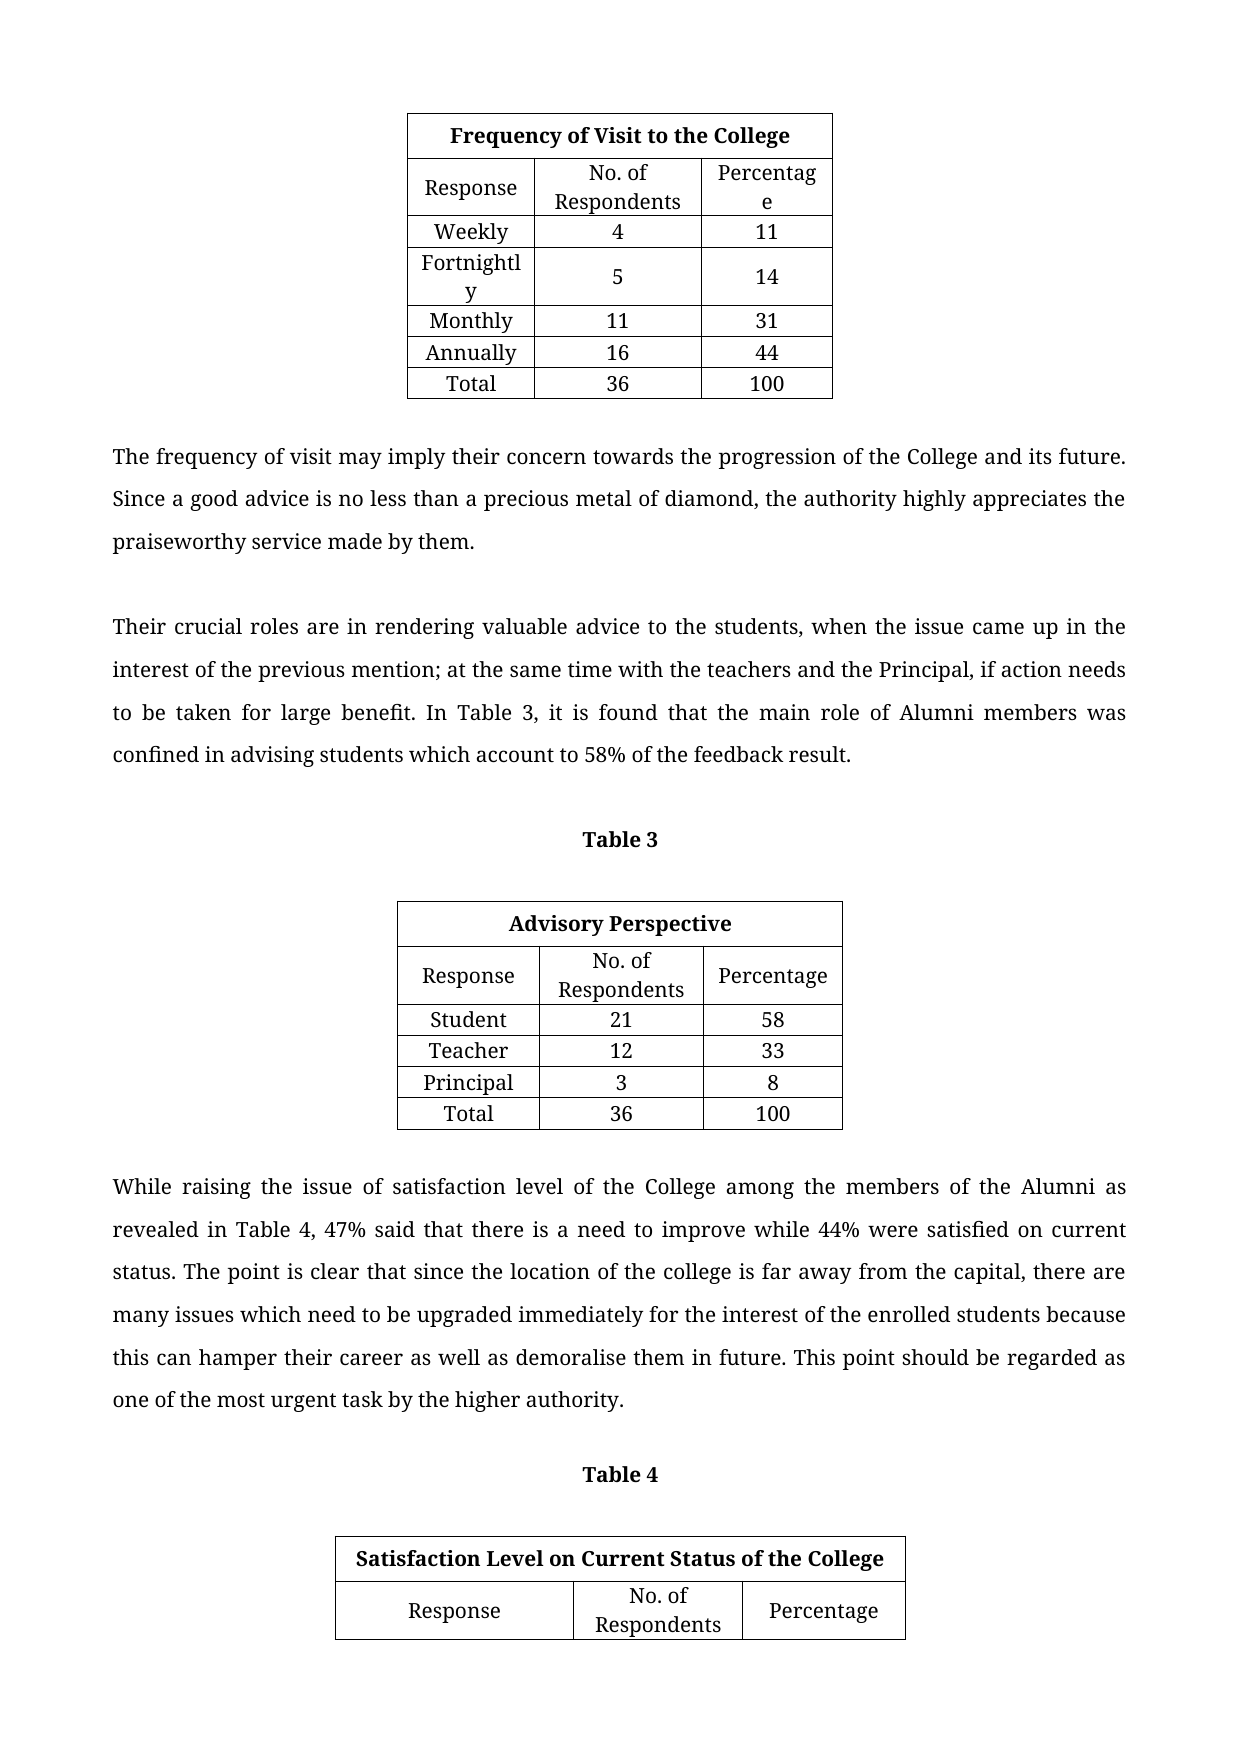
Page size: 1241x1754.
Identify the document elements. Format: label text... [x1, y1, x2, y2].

table_cell Total [398, 1098, 539, 1128]
table_cell Response [398, 947, 539, 1003]
table_cell 11 [535, 306, 701, 336]
table_cell Monthly [408, 306, 534, 336]
table_cell 36 [540, 1098, 703, 1128]
table_cell No. of Respondents [535, 159, 701, 215]
table_cell 4 [535, 216, 701, 247]
text While raising the issue of satisfaction level of the College among the members of the Alumni as revealed in Table 4, 47% said that there is a need to improve while 44% were satisfied on current status. The point is clear that since the location of the college is far away from the capital, there are many issues which need to be upgraded immediately for the interest of the enrolled students because this can hamper their career as well as demoralise them in future. This point should be regarded as one of the most urgent task by the higher authority. [112, 1172, 1128, 1414]
table_header Frequency of Visit to the College [408, 114, 832, 157]
table_cell 100 [704, 1098, 842, 1128]
table_cell 3 [540, 1067, 703, 1097]
table_cell Total [408, 368, 534, 398]
table_cell Teacher [398, 1036, 539, 1066]
text Table 4 [112, 1460, 1128, 1489]
table_cell 8 [704, 1067, 842, 1097]
table_cell 31 [702, 306, 832, 336]
table_cell 36 [535, 368, 701, 398]
table_header Advisory Perspective [398, 902, 842, 946]
table_cell 16 [535, 337, 701, 367]
table_cell 14 [702, 248, 832, 304]
text Their crucial roles are in rendering valuable advice to the students, when the issue came up in the interest of the previous mention; at the same time with the teachers and the Principal, if action needs to be taken for large benefit. In Table 3, it is found that the main role of Alumni members was confined in advising students which account to 58% of the feedback result. [112, 612, 1128, 769]
table_cell 33 [704, 1036, 842, 1066]
table_cell Annually [408, 337, 534, 367]
table_cell 5 [535, 248, 701, 304]
table_cell Percentage [704, 947, 842, 1003]
table_cell Percentage [702, 159, 832, 215]
table_header Satisfaction Level on Current Status of the College [336, 1537, 905, 1581]
table_cell Response [336, 1582, 573, 1638]
table_cell 21 [540, 1005, 703, 1035]
table_cell No. of Respondents [540, 947, 703, 1003]
table_cell Percentage [743, 1582, 905, 1638]
table_cell 11 [702, 216, 832, 247]
table_cell Response [408, 159, 534, 215]
table_cell 58 [704, 1005, 842, 1035]
table_cell 100 [702, 368, 832, 398]
table_cell 12 [540, 1036, 703, 1066]
text Table 3 [112, 825, 1128, 854]
table_cell 44 [702, 337, 832, 367]
table_cell Student [398, 1005, 539, 1035]
table_cell Fortnightly [408, 248, 534, 304]
table_cell Principal [398, 1067, 539, 1097]
table_cell No. of Respondents [574, 1582, 742, 1638]
text The frequency of visit may imply their concern towards the progression of the College and its future. Since a good advice is no less than a precious metal of diamond, the authority highly appreciates the praiseworthy service made by them. [112, 442, 1128, 556]
table_cell Weekly [408, 216, 534, 247]
